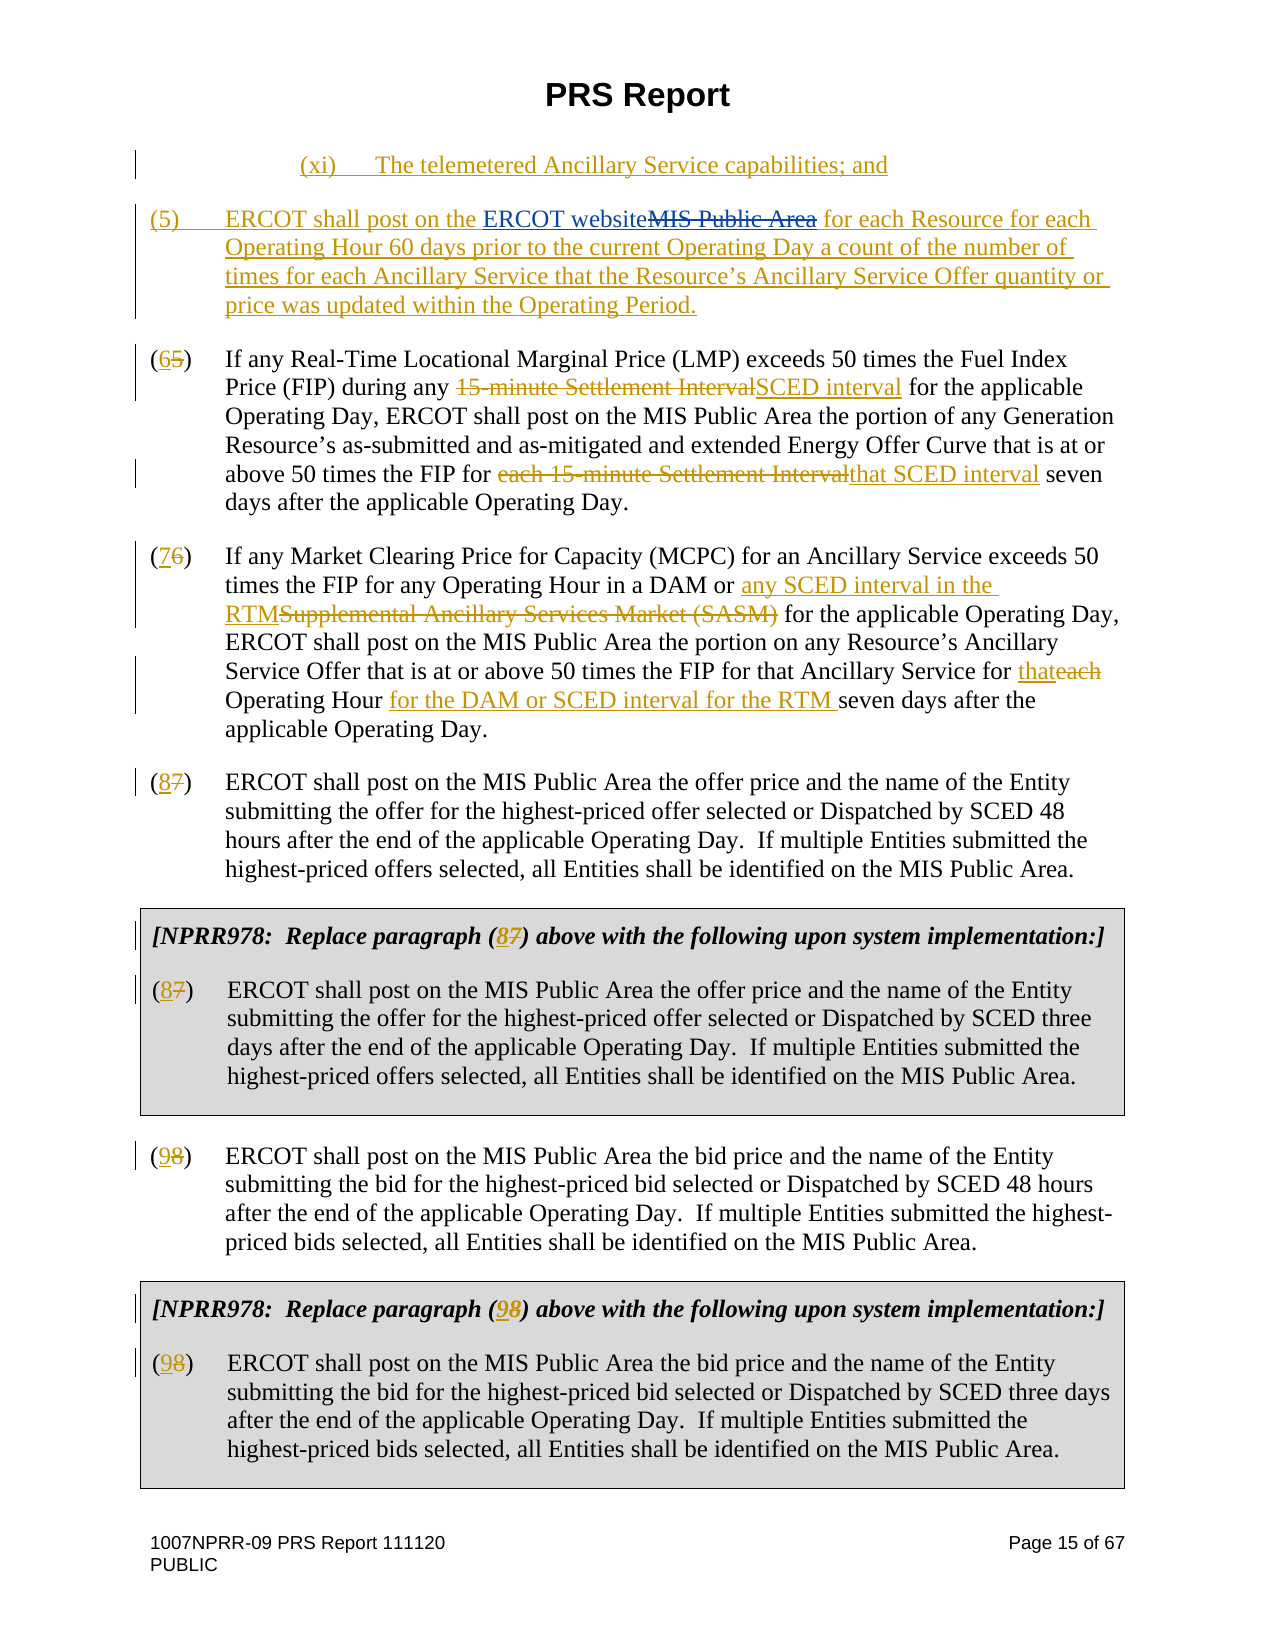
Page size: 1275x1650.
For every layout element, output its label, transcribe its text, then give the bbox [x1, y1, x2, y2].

text () ERCOT shall post on the MIS Public Area the bid price and the name of the Entity submitting the bid for the highest-priced bid selected or Dispatched by SCED 48 hours after the end of the applicable Operating Day. If multiple Entities submitted the highest-priced bids selected, all Entities shall be identified on the MIS Public Area. [150, 1141, 1125, 1256]
text () If any Market Clearing Price for Capacity (MCPC) for an Ancillary Service exceeds 50 times the FIP for any Operating Hour in a DAM or for the applicable Operating Day, ERCOT shall post on the MIS Public Area the portion on any Resource’s Ancillary Service Offer that is at or above 50 times the FIP for that Ancillary Service for Operating Hour seven days after the applicable Operating Day. [150, 541, 1125, 742]
text () ERCOT shall post on the MIS Public Area the offer price and the name of the Entity submitting the offer for the highest-priced offer selected or Dispatched by SCED 48 hours after the end of the applicable Operating Day. If multiple Entities submitted the highest-priced offers selected, all Entities shall be identified on the MIS Public Area. [150, 767, 1125, 882]
table_header [NPRR978: Replace paragraph () above with the following upon system implementation:] () ERCOT shall post on the MIS Public Area the bid price and the name of the Entity submitting the bid for the highest-priced bid selected or Dispatched by SCED three days after the end of the applicable Operating Day. If multiple Entities submitted the highest-priced bids selected, all Entities shall be identified on the MIS Public Area. [141, 1282, 1124, 1488]
text () If any Real-Time Locational Marginal Price (LMP) exceeds 50 times the Fuel Index Price (FIP) during any for the applicable Operating Day, ERCOT shall post on the MIS Public Area the portion of any Generation Resource’s as-submitted and as-mitigated and extended Energy Offer Curve that is at or above 50 times the FIP for seven days after the applicable Operating Day. [150, 344, 1125, 516]
table_header [NPRR978: Replace paragraph () above with the following upon system implementation:] () ERCOT shall post on the MIS Public Area the offer price and the name of the Entity submitting the offer for the highest-priced offer selected or Dispatched by SCED three days after the end of the applicable Operating Day. If multiple Entities submitted the highest-priced offers selected, all Entities shall be identified on the MIS Public Area. [141, 909, 1124, 1115]
